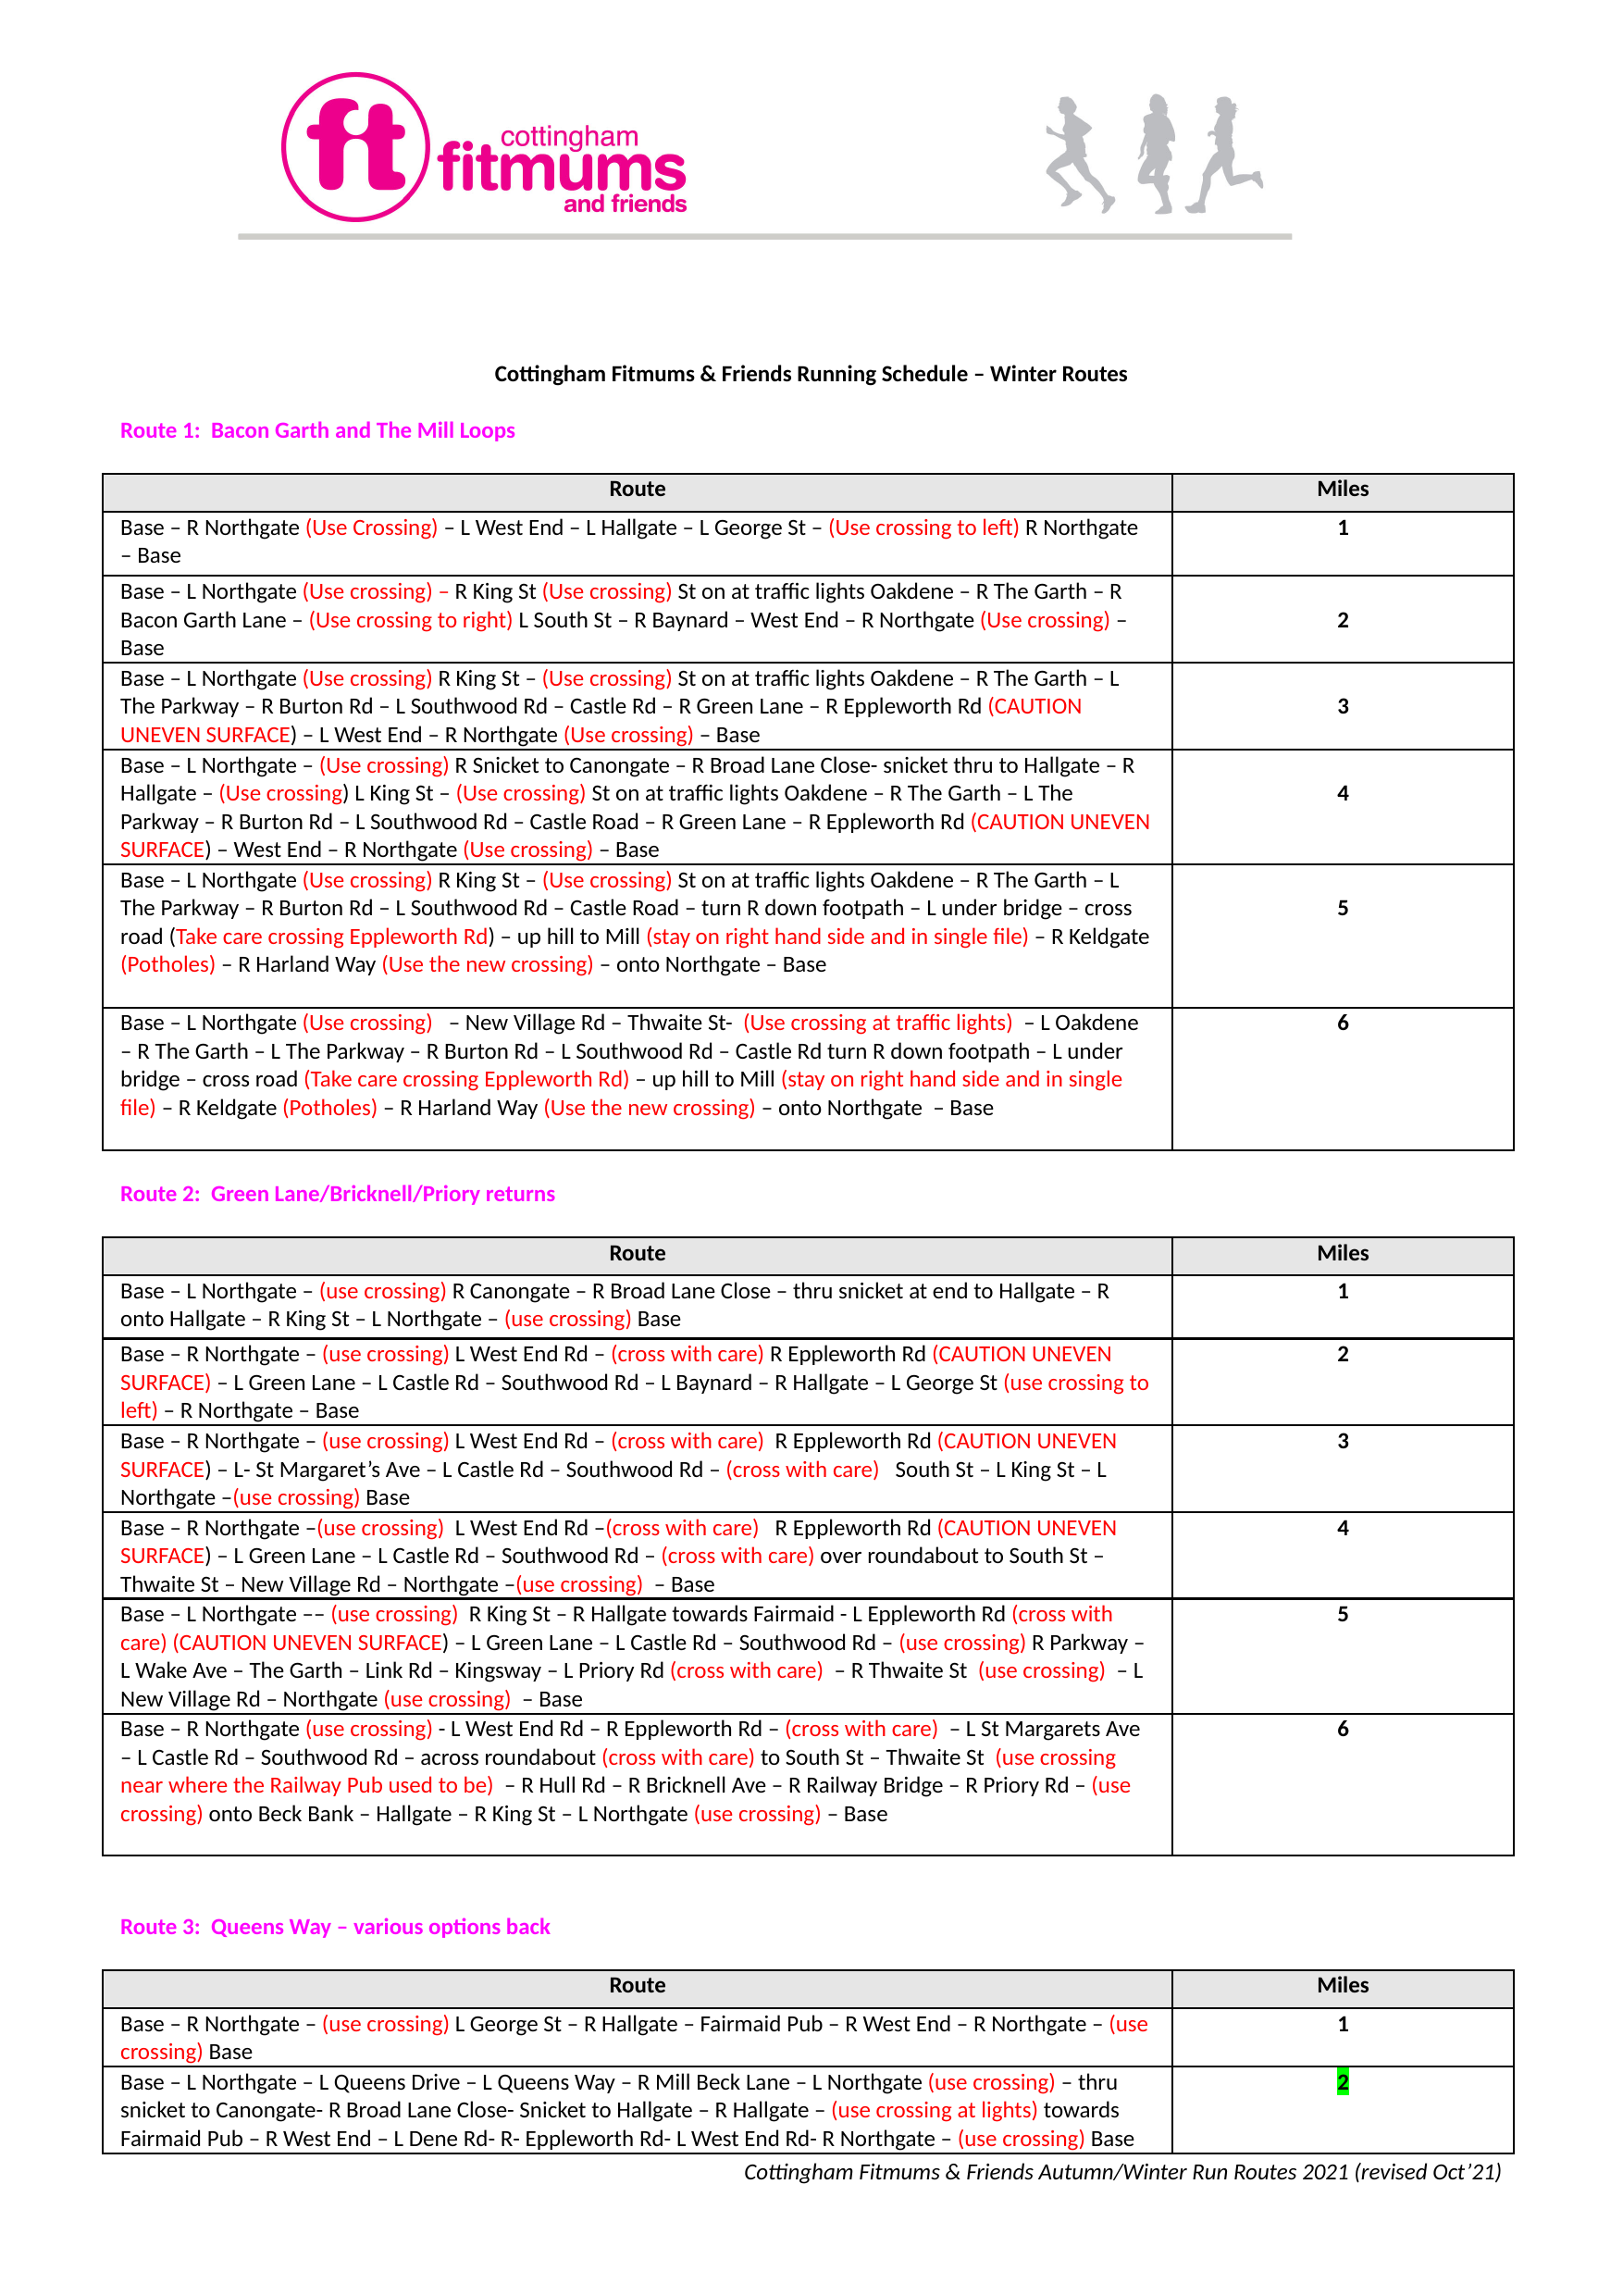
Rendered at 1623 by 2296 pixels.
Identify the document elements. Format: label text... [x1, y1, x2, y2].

table_cell 2 [1173, 577, 1513, 662]
text Cottingham Fitmums & Friends Running Schedule – Winter Routes [120, 359, 1503, 388]
table_cell Base – L Northgate – (use crossing) R Canongate – R Broad Lane Close – thru snicket at end to Hallgate – R onto Hallgate – R King St – L Northgate – (use crossing) Base [104, 1276, 1171, 1337]
table_header Route [104, 1971, 1171, 2007]
text Route 1: Bacon Garth and The Mill Loops [120, 416, 1503, 444]
table_cell Base – L Northgate (Use crossing) R King St – (Use crossing) St on at traffic lights Oakdene – R The Garth – L The Parkway – R Burton Rd – L Southwood Rd – Castle Rd – R Green Lane – R Eppleworth Rd (CAUTION UNEVEN SURFACE) – L West End – R Northgate (Use crossing) – Base [104, 664, 1171, 748]
text Route 2: Green Lane/Bricknell/Priory returns [120, 1180, 1503, 1208]
table_cell 2 [1173, 1340, 1513, 1424]
table_cell Base – R Northgate (Use Crossing) – L West End – L Hallgate – L George St – (Use crossing to left) R Northgate – Base [104, 513, 1171, 575]
table_cell Base – R Northgate – (use crossing) L George St – R Hallgate – Fairmaid Pub – R West End – R Northgate – (use crossing) Base [104, 2009, 1171, 2066]
picture [236, 70, 1291, 239]
table_header Miles [1173, 1238, 1513, 1274]
table_cell 4 [1173, 1513, 1513, 1597]
table_header Route [104, 475, 1171, 511]
table_cell Base – R Northgate –(use crossing) L West End Rd –(cross with care) R Eppleworth Rd (CAUTION UNEVEN SURFACE) – L Green Lane – L Castle Rd – Southwood Rd – (cross with care) over roundabout to South St – Thwaite St – New Village Rd – Northgate –(use crossing) – Base [104, 1513, 1171, 1597]
table_cell Base – L Northgate (Use crossing) R King St – (Use crossing) St on at traffic lights Oakdene – R The Garth – L The Parkway – R Burton Rd – L Southwood Rd – Castle Road – turn R down footpath – L under bridge – cross road (Take care crossing Eppleworth Rd) – up hill to Mill (stay on right hand side and in single file) – R Keldgate (Potholes) – R Harland Way (Use the new crossing) – onto Northgate – Base [104, 865, 1171, 1006]
table_cell Base – L Northgate – (Use crossing) R Snicket to Canongate – R Broad Lane Close- snicket thru to Hallgate – R Hallgate – (Use crossing) L King St – (Use crossing) St on at traffic lights Oakdene – R The Garth – L The Parkway – R Burton Rd – L Southwood Rd – Castle Road – R Green Lane – R Eppleworth Rd (CAUTION UNEVEN SURFACE) – West End – R Northgate (Use crossing) – Base [104, 751, 1171, 863]
table_cell 5 [1173, 865, 1513, 1006]
table_cell Base – L Northgate (Use crossing) – New Village Rd – Thwaite St- (Use crossing at traffic lights) – L Oakdene – R The Garth – L The Parkway – R Burton Rd – L Southwood Rd – Castle Rd turn R down footpath – L under bridge – cross road (Take care crossing Eppleworth Rd) – up hill to Mill (stay on right hand side and in single file) – R Keldgate (Potholes) – R Harland Way (Use the new crossing) – onto Northgate – Base [104, 1009, 1171, 1149]
table_cell Base – R Northgate (use crossing) - L West End Rd – R Eppleworth Rd – (cross with care) – L St Margarets Ave – L Castle Rd – Southwood Rd – across roundabout (cross with care) to South St – Thwaite St (use crossing near where the Railway Pub used to be) – R Hull Rd – R Bricknell Ave – R Railway Bridge – R Priory Rd – (use crossing) onto Beck Bank – Hallgate – R King St – L Northgate (use crossing) – Base [104, 1715, 1171, 1854]
table_cell 6 [1173, 1009, 1513, 1149]
table_header Miles [1173, 1971, 1513, 2007]
table_cell 5 [1173, 1600, 1513, 1713]
table_cell Base – R Northgate – (use crossing) L West End Rd – (cross with care) R Eppleworth Rd (CAUTION UNEVEN SURFACE) – L Green Lane – L Castle Rd – Southwood Rd – L Baynard – R Hallgate – L George St (use crossing to left) – R Northgate – Base [104, 1340, 1171, 1424]
table_cell 6 [1173, 1715, 1513, 1854]
table_cell 1 [1173, 513, 1513, 575]
table_cell Base – L Northgate (Use crossing) – R King St (Use crossing) St on at traffic lights Oakdene – R The Garth – R Bacon Garth Lane – (Use crossing to right) L South St – R Baynard – West End – R Northgate (Use crossing) – Base [104, 577, 1171, 662]
table_cell Base – L Northgate –– (use crossing) R King St – R Hallgate towards Fairmaid - L Eppleworth Rd (cross with care) (CAUTION UNEVEN SURFACE) – L Green Lane – L Castle Rd – Southwood Rd – (use crossing) R Parkway – L Wake Ave – The Garth – Link Rd – Kingsway – L Priory Rd (cross with care) – R Thwaite St (use crossing) – L New Village Rd – Northgate (use crossing) – Base [104, 1600, 1171, 1713]
table_header Route [104, 1238, 1171, 1274]
table_header Miles [1173, 475, 1513, 511]
text Route 3: Queens Way – various options back [120, 1913, 1503, 1941]
table_cell 3 [1173, 1426, 1513, 1511]
table_cell 2 [1173, 2067, 1513, 2153]
table_cell 4 [1173, 751, 1513, 863]
table_cell Base – L Northgate – L Queens Drive – L Queens Way – R Mill Beck Lane – L Northgate (use crossing) – thru snicket to Canongate- R Broad Lane Close- Snicket to Hallgate – R Hallgate – (use crossing at lights) towards Fairmaid Pub – R West End – L Dene Rd- R- Eppleworth Rd- L West End Rd- R Northgate – (use crossing) Base [104, 2067, 1171, 2153]
table_cell 1 [1173, 2009, 1513, 2066]
table_cell Base – R Northgate – (use crossing) L West End Rd – (cross with care) R Eppleworth Rd (CAUTION UNEVEN SURFACE) – L- St Margaret’s Ave – L Castle Rd – Southwood Rd – (cross with care) South St – L King St – L Northgate –(use crossing) Base [104, 1426, 1171, 1511]
table_cell 3 [1173, 664, 1513, 748]
table_cell 1 [1173, 1276, 1513, 1337]
